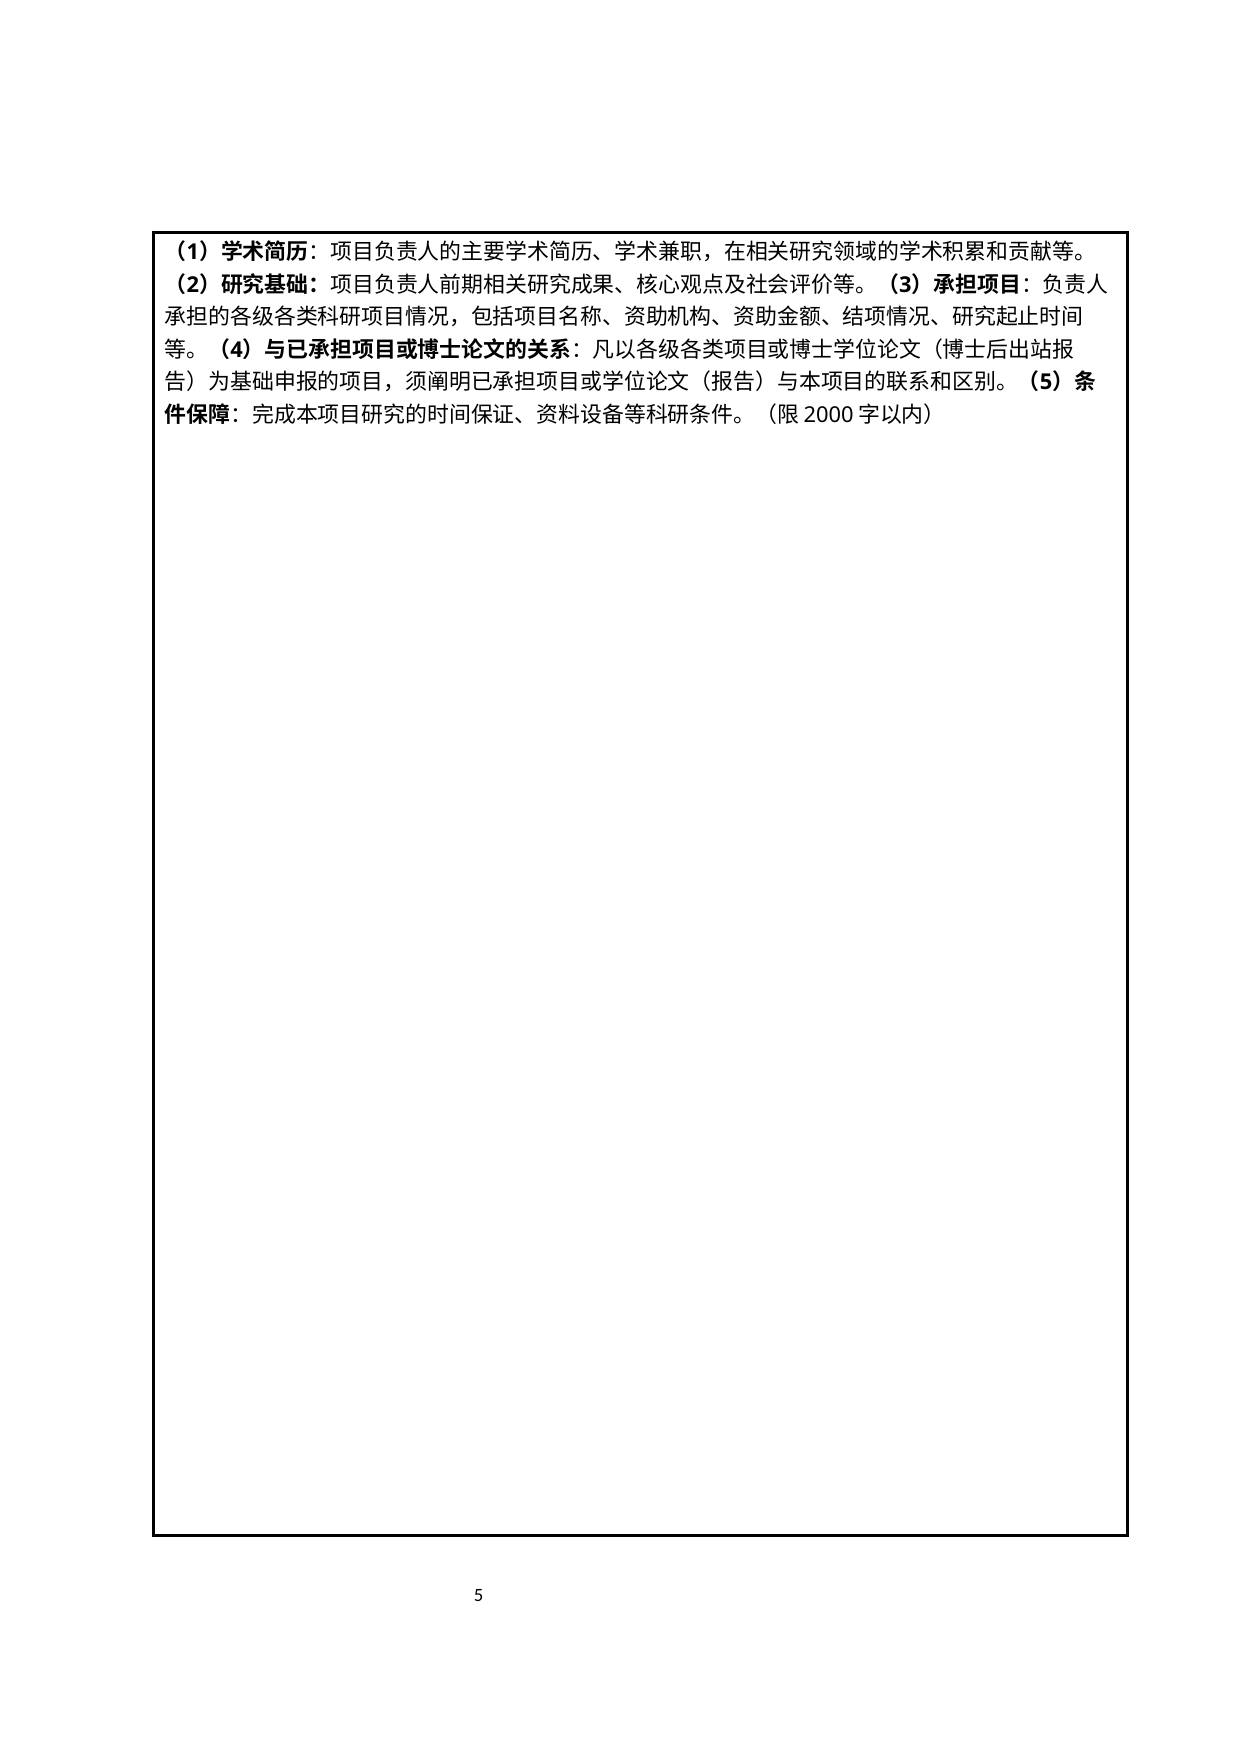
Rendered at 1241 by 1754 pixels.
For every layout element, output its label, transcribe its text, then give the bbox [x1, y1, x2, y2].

table_header （1）学术简历：项目负责人的主要学术简历、学术兼职，在相关研究领域的学术积累和贡献等。（2）研究基础：项目负责人前期相关研究成果、核心观点及社会评价等。（3）承担项目：负责人承担的各级各类科研项目情况，包括项目名称、资助机构、资助金额、结项情况、研究起止时间等。（4）与已承担项目或博士论文的关系：凡以各级各类项目或博士学位论文（博士后出站报告）为基础申报的项目，须阐明已承担项目或学位论文（报告）与本项目的联系和区别。（5）条件保障：完成本项目研究的时间保证、资料设备等科研条件。（限2000字以内） [155, 234, 1126, 1534]
